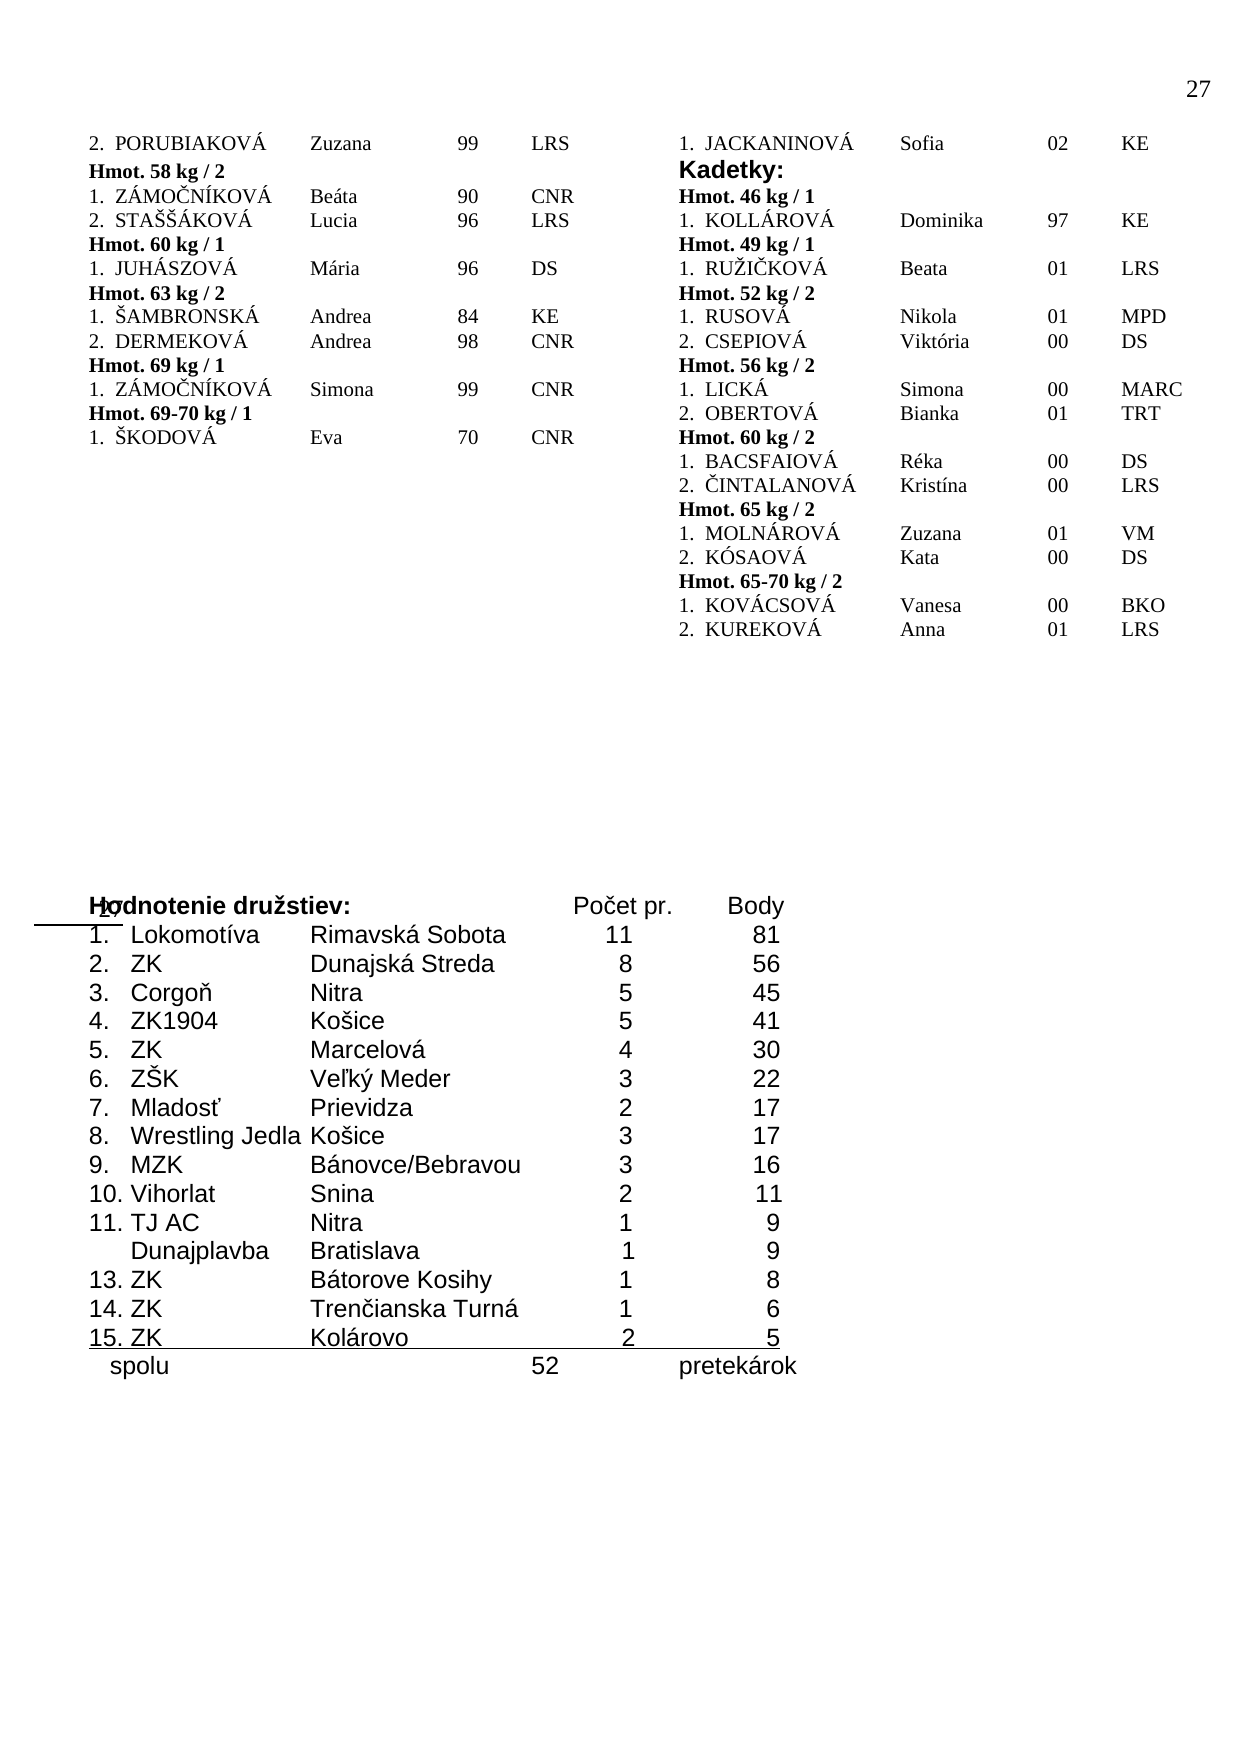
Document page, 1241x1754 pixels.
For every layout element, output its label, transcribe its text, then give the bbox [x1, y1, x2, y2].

text 1. KOVÁCSOVÁ Vanesa 00 BKO [605, 593, 1211, 617]
text 4. ZK 1904 Košice 5 41 [89, 1006, 1211, 1035]
text 2. DERMEKOVÁ Andrea 98 CNR 2. CSEPIOVÁ Viktória 00 DS [89, 328, 1211, 353]
text Hmot. 69 kg / 1 Hmot. 56 kg / 2 [89, 353, 1211, 377]
text 1. Lokomotíva Rimavská Sobota 11 81 [89, 920, 1211, 949]
text 1. JUHÁSZOVÁ Mária 96 DS 1. RUŽIČKOVÁ Beata 01 LRS [89, 256, 1211, 280]
text 2. ZK Dunajská Streda 8 56 [89, 949, 1211, 978]
text Dunajplavba Bratislava 1 9 [89, 1236, 1211, 1265]
text 1. ŠKODOVÁ Eva 70 CNR Hmot. 60 kg / 2 [89, 425, 1211, 449]
text 13. ZK Bátorove Kosihy 1 8 [89, 1265, 1211, 1294]
text 10. Vihorlat Snina 2 11 [89, 1179, 1211, 1208]
text 1. MOLNÁROVÁ Zuzana 01 VM [605, 521, 1211, 545]
text Hmot. 63 kg / 2 Hmot. 52 kg / 2 [89, 280, 1211, 304]
text 1. BACSFAIOVÁ Réka 00 DS [605, 449, 1211, 473]
text Hodnotenie družstiev: Počet pr. Body [89, 891, 1211, 920]
text 15. ZK Kolárovo 2 5 [89, 1323, 1211, 1351]
text 11. TJ AC Nitra 1 9 [89, 1208, 1211, 1236]
text 1. ZÁMOČNÍKOVÁ Beáta 90 CNR Hmot. 46 kg / 1 [89, 184, 1211, 208]
text 2. STAŠŠÁKOVÁ Lucia 96 LRS 1. KOLLÁROVÁ Dominika 97 KE [89, 208, 1211, 232]
text 1. ŠAMBRONSKÁ Andrea 84 KE 1. RUSOVÁ Nikola 01 MPD [89, 304, 1211, 328]
text 2. KÓSAOVÁ Kata 00 DS [605, 545, 1211, 569]
text 2. KUREKOVÁ Anna 01 LRS [605, 617, 1211, 641]
text 6. ZŠK Veľký Meder 3 22 [89, 1064, 1211, 1093]
text 7. Mladosť Prievidza 2 17 [89, 1093, 1211, 1121]
text 2. ČINTALANOVÁ Kristína 00 LRS [605, 473, 1211, 497]
text spolu 52 pretekárok [89, 1351, 1211, 1380]
text Hmot. 65 kg / 2 [605, 497, 1211, 521]
text 2. PORUBIAKOVÁ Zuzana 99 LRS 1. JACKANINOVÁ Sofia 02 KE [89, 131, 1211, 155]
text Hmot. 58 kg / 2 Kadetky: [89, 155, 1211, 184]
text Hmot. 65-70 kg / 2 [605, 569, 1211, 593]
text 9. MZK Bánovce/Bebravou 3 16 [89, 1150, 1211, 1179]
text 1. ZÁMOČNÍKOVÁ Simona 99 CNR 1. LICKÁ Simona 00 MARC [89, 377, 1211, 401]
text Hmot. 60 kg / 1 Hmot. 49 kg / 1 [89, 232, 1211, 256]
text 14. ZK Trenčianska Turná 1 6 [89, 1294, 1211, 1323]
text Hmot. 69-70 kg / 1 2. OBERTOVÁ Bianka 01 TRT [89, 401, 1211, 425]
text 8. Wrestling Jedla Košice 3 17 [89, 1121, 1211, 1150]
text 5. ZK Marcelová 4 30 [89, 1035, 1211, 1064]
text 3. Corgoň Nitra 5 45 [89, 978, 1211, 1006]
